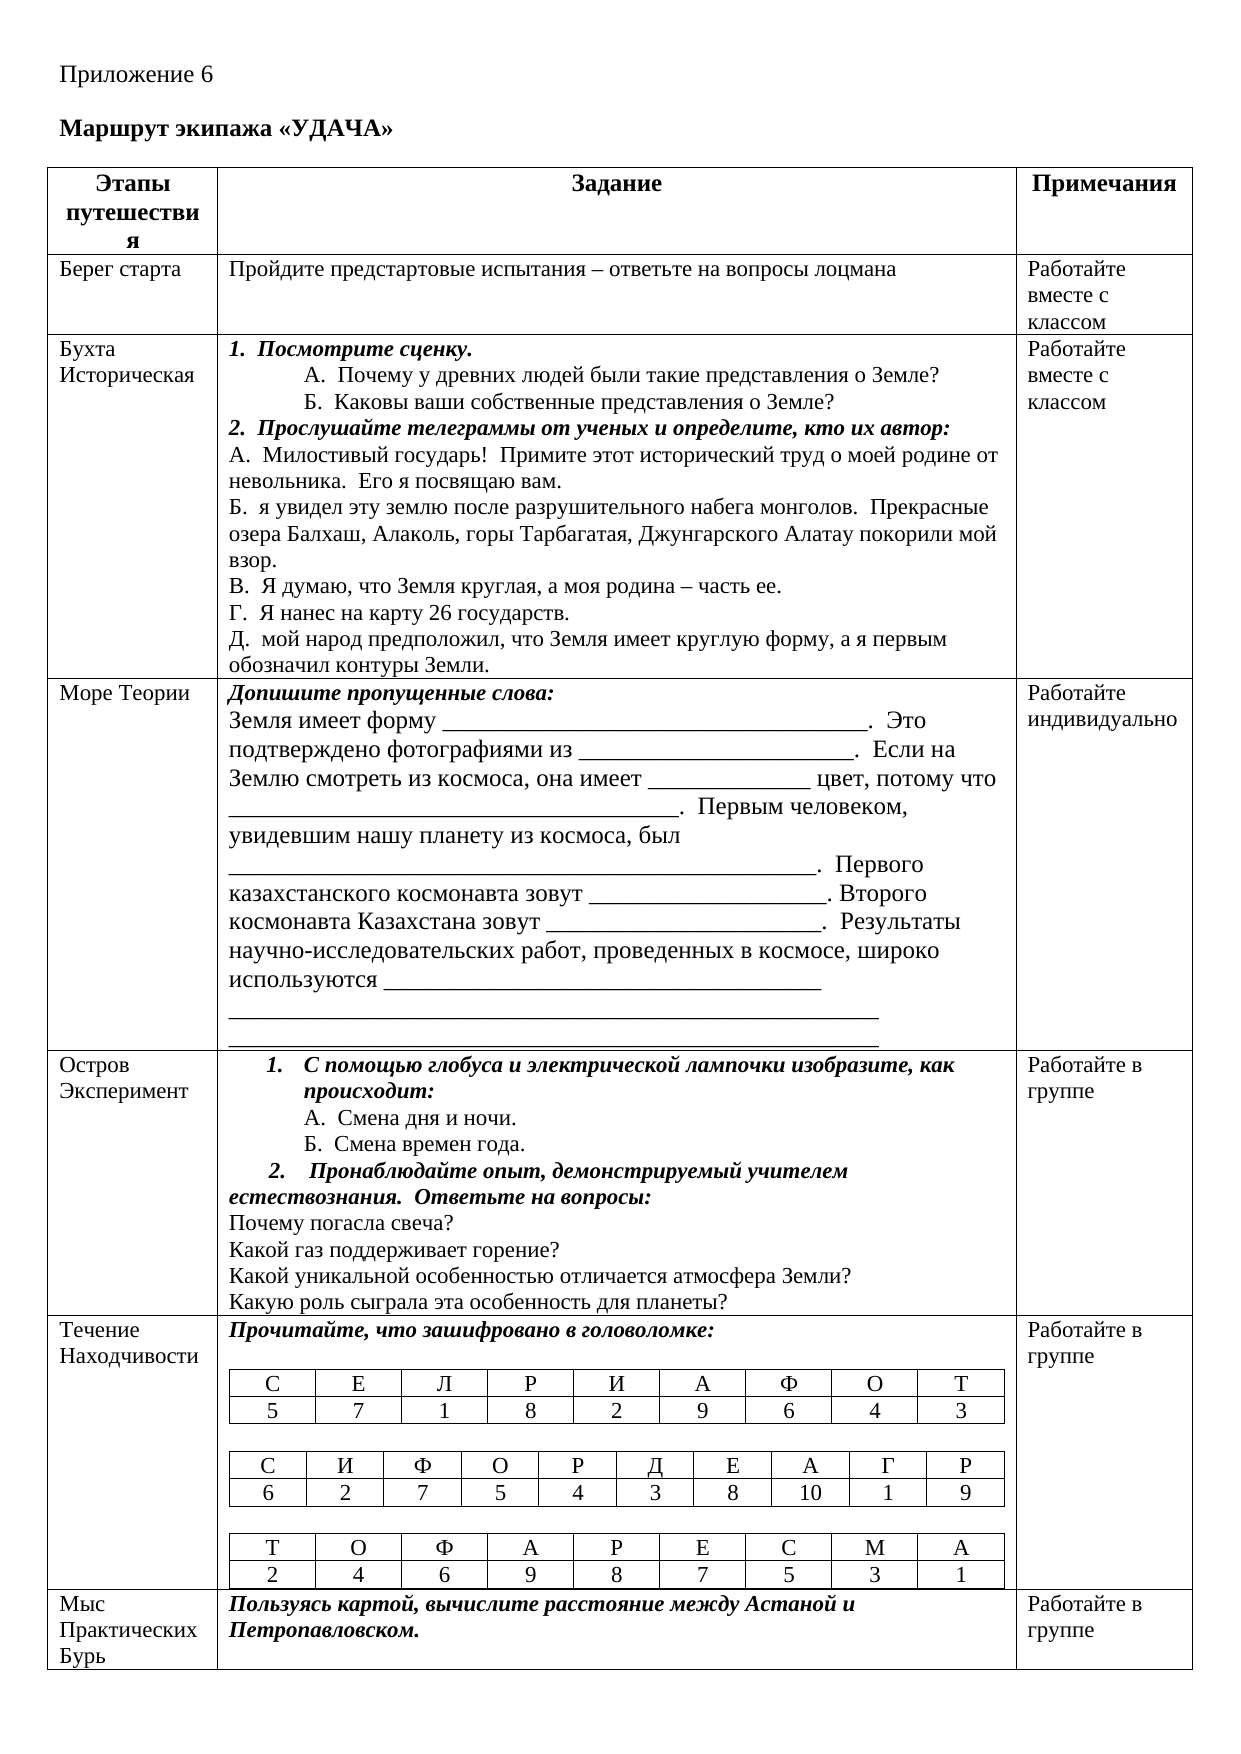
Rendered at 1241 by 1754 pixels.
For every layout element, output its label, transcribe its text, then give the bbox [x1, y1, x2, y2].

table_cell Пройдите предстартовые испытания – ответьте на вопросы лоцмана [218, 255, 1016, 334]
table_cell Работайте в группе [1017, 1590, 1192, 1669]
text Маршрут экипажа «УДАЧА» [59, 113, 1181, 142]
table_cell Работайте в группе [1017, 1316, 1192, 1589]
table_cell Допишите пропущенные слова: Земля имеет форму __________________________________. Это подтверждено фотографиями из ______________________. Если на Землю смотреть из космоса, она имеет _____________ цвет, потому что ____________________________________. Первым человеком, увидевшим нашу планету из космоса, был _______________________________________________. Первого казахстанского космонавта зовут ___________________. Второго космонавта Казахстана зовут ______________________. Результаты научно-исследовательских работ, проведенных в космосе, широко используются ___________________________________ ____________________________________________________ ____________________________________________________ [218, 679, 1016, 1050]
table_cell Море Теории [48, 679, 217, 1050]
table_cell Остров Эксперимент [48, 1051, 217, 1315]
table_cell Работайте вместе с классом [1017, 335, 1192, 678]
table_cell Берег старта [48, 255, 217, 334]
table_cell Течение Находчивости [48, 1316, 217, 1589]
table_cell Работайте индивидуально [1017, 679, 1192, 1050]
table_cell Мыс Практических Бурь [48, 1590, 217, 1669]
table_header Примечания [1017, 168, 1192, 254]
table_cell Бухта Историческая [48, 335, 217, 678]
table_header Этапы путешествия [48, 168, 217, 254]
table_cell 1. Посмотрите сценку. А. Почему у древних людей были такие представления о Земле? Б. Каковы ваши собственные представления о Земле? 2. Прослушайте телеграммы от ученых и определите, кто их автор: А. Милостивый государь! Примите этот исторический труд о моей родине от невольника. Его я посвящаю вам. Б. я увидел эту землю после разрушительного набега монголов. Прекрасные озера Балхаш, Алаколь, горы Тарбагатая, Джунгарского Алатау покорили мой взор. В. Я думаю, что Земля круглая, а моя родина – часть ее. Г. Я нанес на карту 26 государств. Д. мой народ предположил, что Земля имеет круглую форму, а я первым обозначил контуры Земли. [218, 335, 1016, 678]
table_cell Работайте в группе [1017, 1051, 1192, 1315]
text Приложение 6 [59, 59, 1181, 88]
table_header Задание [218, 168, 1016, 254]
table_cell Пользуясь картой, вычислите расстояние между Астаной и Петропавловском. [218, 1590, 1016, 1669]
table_cell Прочитайте, что зашифровано в головоломке: [218, 1316, 1016, 1589]
table_cell С помощью глобуса и электрической лампочки изобразите, как происходит: А. Смена дня и ночи. Б. Смена времен года. 2. Пронаблюдайте опыт, демонстрируемый учителем естествознания. Ответьте на вопросы: Почему погасла свеча? Какой газ поддерживает горение? Какой уникальной особенностью отличается атмосфера Земли? Какую роль сыграла эта особенность для планеты? [218, 1051, 1016, 1315]
table_cell Работайте вместе с классом [1017, 255, 1192, 334]
